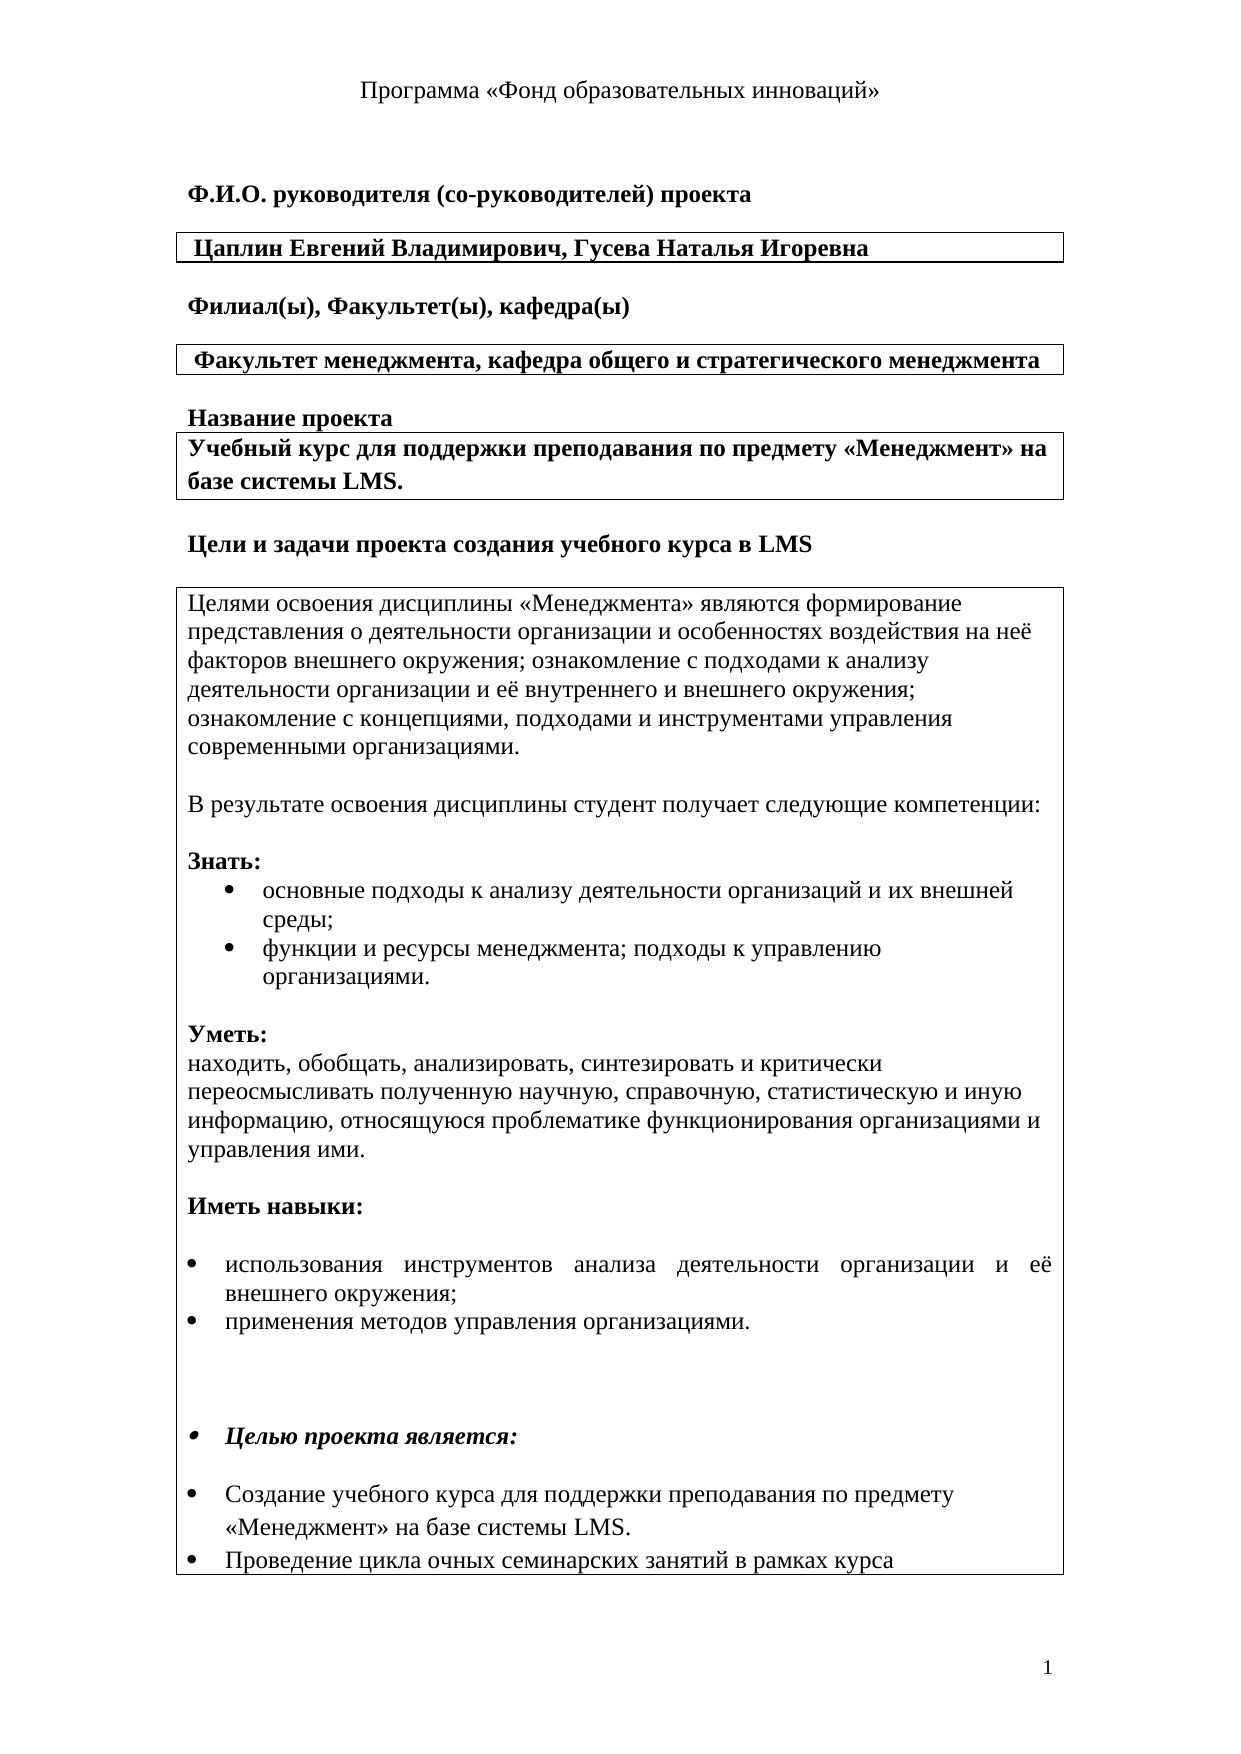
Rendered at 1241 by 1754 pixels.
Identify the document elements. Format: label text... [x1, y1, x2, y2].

subtitle Цели и задачи проекта создания учебного курса в LMS [187, 529, 1053, 558]
table_header Учебный курс для поддержки преподавания по предмету «Менеджмент» на базе системы LMS. [177, 433, 1063, 499]
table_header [177, 588, 1063, 1574]
subtitle Филиал(ы), Факультет(ы), кафедра(ы) [187, 291, 1053, 320]
subtitle Ф.И.О. руководителя (со-руководителей) проекта [187, 179, 1053, 207]
subtitle Название проекта [187, 403, 1053, 432]
table_header Факультет менеджмента, кафедра общего и стратегического менеджмента [177, 345, 1063, 374]
table_header Цаплин Евгений Владимирович, Гусева Наталья Игоревна [177, 233, 1063, 261]
